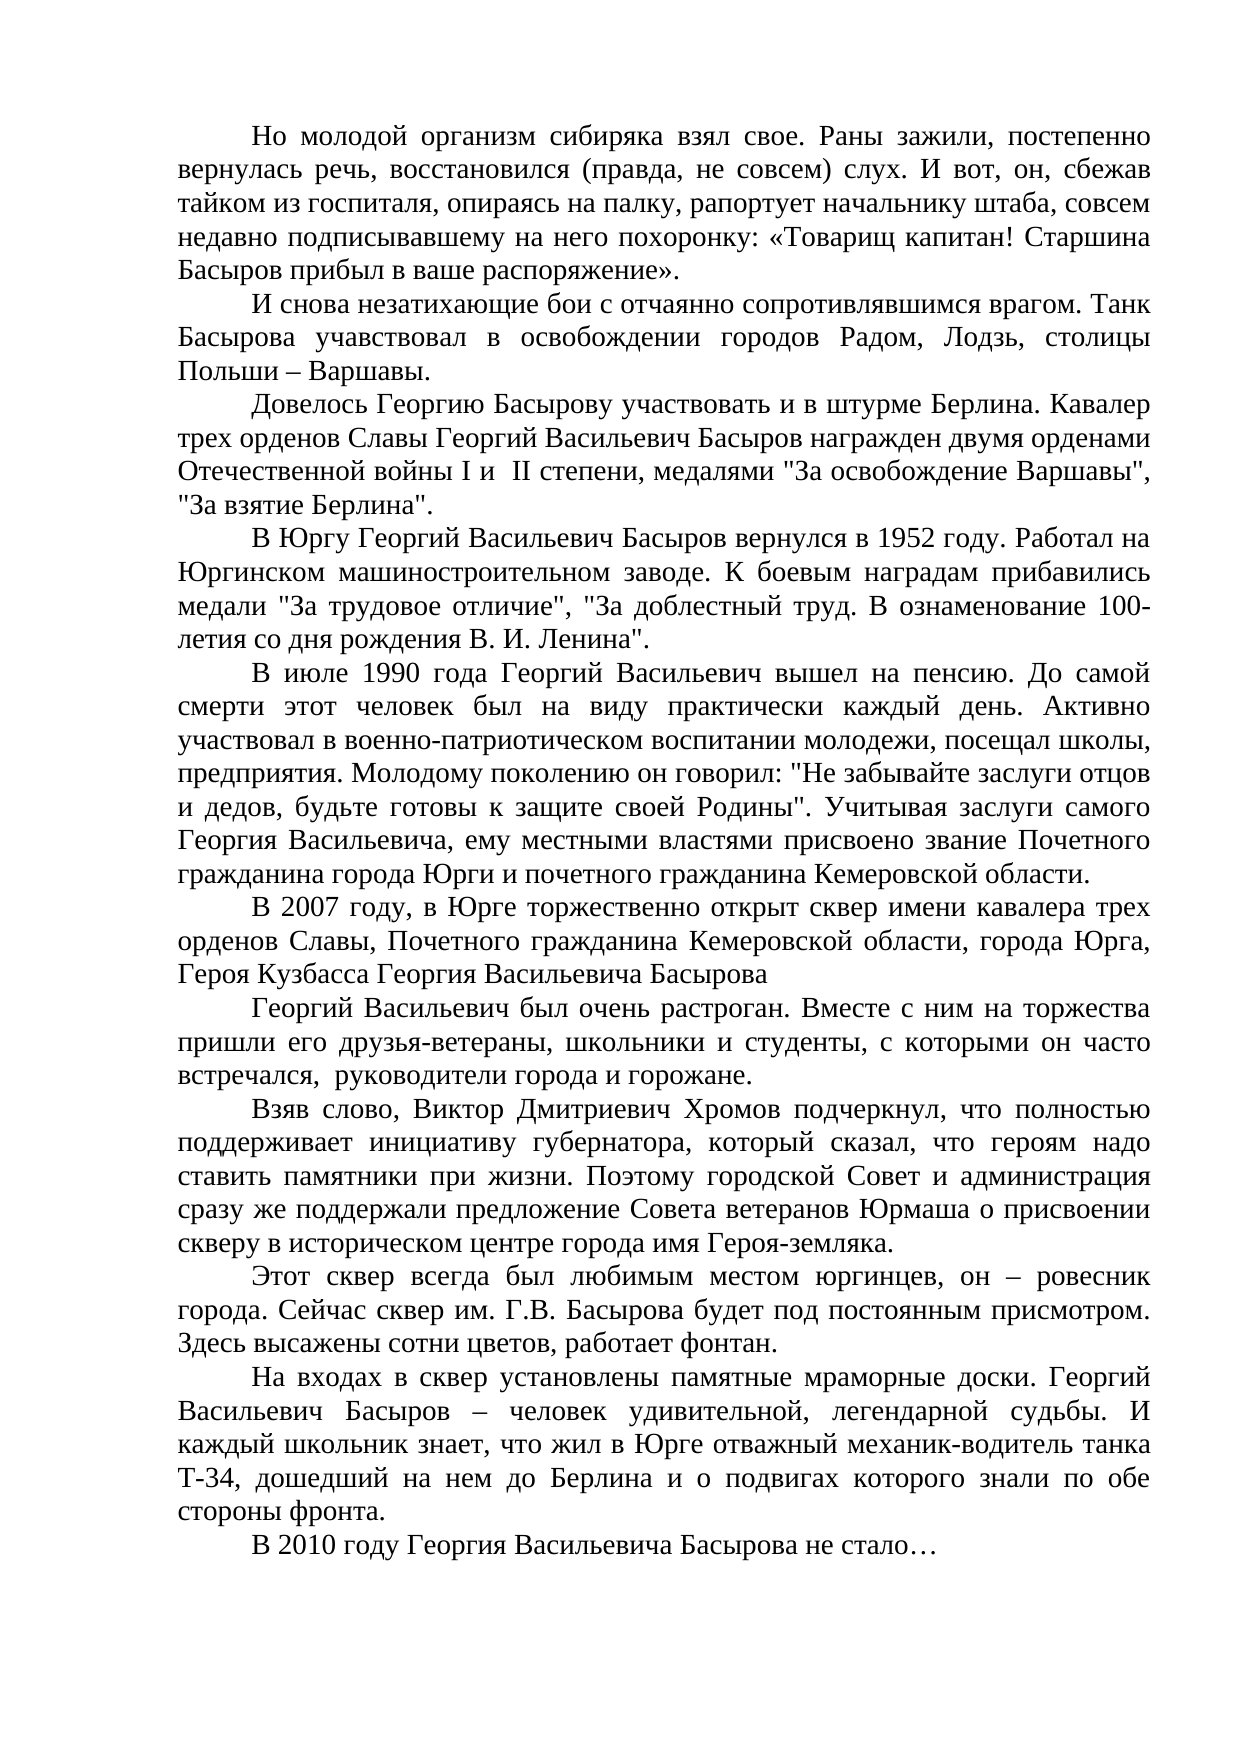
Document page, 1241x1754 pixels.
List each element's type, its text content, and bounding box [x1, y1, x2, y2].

text Взяв слово, Виктор Дмитриевич Хромов подчеркнул, что полностью поддерживает инициативу губернатора, который сказал, что героям надо ставить памятники при жизни. Поэтому городской Совет и администрация сразу же поддержали предложение Совета ветеранов Юрмаша о присвоении скверу в историческом центре города имя Героя-земляка. [177, 1091, 1152, 1258]
text Но молодой организм сибиряка взял свое. Раны зажили, постепенно вернулась речь, восстановился (правда, не совсем) слух. И вот, он, сбежав тайком из госпиталя, опираясь на палку, рапортует начальнику штаба, совсем недавно подписывавшему на него похоронку: «Товарищ капитан! Старшина Басыров прибыл в ваше распоряжение». [177, 118, 1152, 286]
text Этот сквер всегда был любимым местом юргинцев, он – ровесник города. Сейчас сквер им. Г.В. Басырова будет под постоянным присмотром. Здесь высажены сотни цветов, работает фонтан. [177, 1258, 1152, 1359]
text Довелось Георгию Басырову участвовать и в штурме Берлина. Кавалер трех орденов Славы Георгий Васильевич Басыров награжден двумя орденами Отечественной войны I и II степени, медалями "За освобождение Варшавы", "За взятие Берлина". [177, 386, 1152, 521]
text На входах в сквер установлены памятные мраморные доски. Георгий Васильевич Басыров – человек удивительной, легендарной судьбы. И каждый школьник знает, что жил в Юрге отважный механик-водитель танка Т-34, дошедший на нем до Берлина и о подвигах которого знали по обе стороны фронта. [177, 1359, 1152, 1527]
text В июле 1990 года Георгий Васильевич вышел на пенсию. До самой смерти этот человек был на виду практически каждый день. Активно участвовал в военно-патриотическом воспитании молодежи, посещал школы, предприятия. Молодому поколению он говорил: "Не забывайте заслуги отцов и дедов, будьте готовы к защите своей Родины". Учитывая заслуги самого Георгия Васильевича, ему местными властями присвоено звание Почетного гражданина города Юрги и почетного гражданина Кемеровской области. [177, 655, 1152, 889]
text И снова незатихающие бои с отчаянно сопротивлявшимся врагом. Танк Басырова учавствовал в освобождении городов Радом, Лодзь, столицы Польши – Варшавы. [177, 286, 1152, 386]
text В 2007 году, в Юрге торжественно открыт сквер имени кавалера трех орденов Славы, Почетного гражданина Кемеровской области, города Юрга, Героя Кузбасса Георгия Васильевича Басырова [177, 889, 1152, 990]
text В Юргу Георгий Васильевич Басыров вернулся в 1952 году. Работал на Юргинском машиностроительном заводе. К боевым наградам прибавились медали "За трудовое отличие", "За доблестный труд. В ознаменование 100-летия со дня рождения В. И. Ленина". [177, 521, 1152, 655]
text Георгий Васильевич был очень растроган. Вместе с ним на торжества пришли его друзья-ветераны, школьники и студенты, с которыми он часто встречался, руководители города и горожане. [177, 990, 1152, 1091]
text В 2010 году Георгия Васильевича Басырова не стало… [177, 1527, 1152, 1560]
